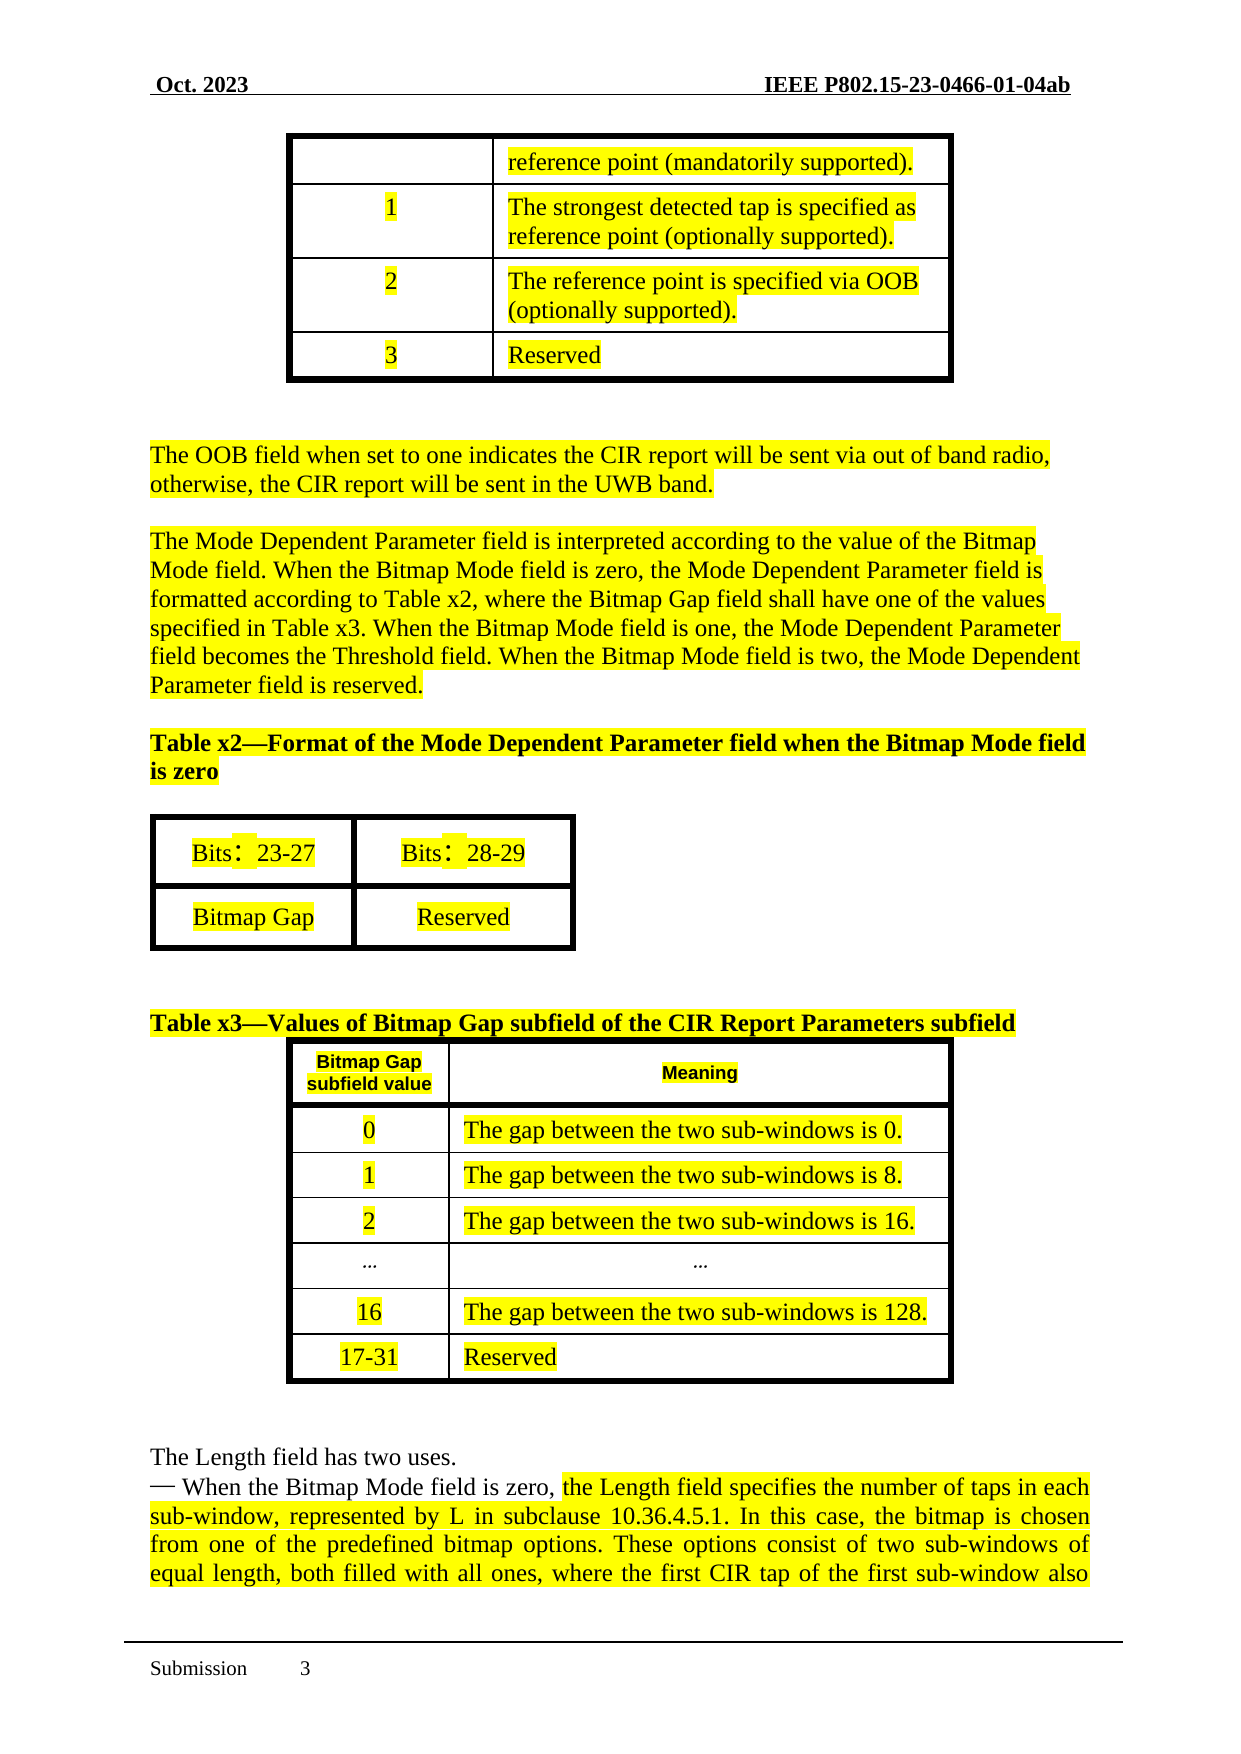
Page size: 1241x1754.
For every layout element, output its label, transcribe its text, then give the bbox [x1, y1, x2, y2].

table_cell Reserved [494, 333, 948, 376]
table_cell The gap between the two sub-windows is 0. [450, 1108, 948, 1152]
table_cell The gap between the two sub-windows is 128. [450, 1289, 948, 1333]
text The Mode Dependent Parameter field is interpreted according to the value of the Bitmap Mode field. When the Bitmap Mode field is zero, the Mode Dependent Parameter field is formatted according to Table x2, where the Bitmap Gap field shall have one of the values specified in Table x3. When the Bitmap Mode field is one, the Mode Dependent Parameter field becomes the Threshold field. When the Bitmap Mode field is two, the Mode Dependent Parameter field is reserved. [423, 526, 1090, 699]
text Table x2—Format of the Mode Dependent Parameter field when the Bitmap Mode field is zero [219, 728, 1090, 785]
table_cell The strongest detected tap is specified as reference point (optionally supported). [494, 185, 948, 257]
table_cell 16 [293, 1289, 448, 1333]
table_cell 1 [293, 185, 492, 257]
text The Length field has two uses. [150, 1442, 1090, 1471]
table_cell Bitmap Gap [156, 889, 351, 945]
table_cell [293, 1244, 448, 1287]
table_cell 2 [293, 1198, 448, 1242]
table_cell The reference point is specified via OOB (optionally supported). [494, 259, 948, 331]
table_cell 1 [293, 1153, 448, 1197]
table_header Meaning [450, 1044, 948, 1102]
table_cell The gap between the two sub-windows is 16. [450, 1198, 948, 1242]
table_cell 3 [293, 333, 492, 376]
text The OOB field when set to one indicates the CIR report will be sent via out of band radio, otherwise, the CIR report will be sent in the UWB band. [714, 440, 1090, 498]
table_cell The gap between the two sub-windows is 8. [450, 1153, 948, 1197]
table_cell 0 [293, 1108, 448, 1152]
table_cell Reserved [450, 1335, 948, 1378]
table_header Bits：28-29 [357, 820, 570, 883]
table_header Bits：23-27 [156, 820, 351, 883]
table_cell [450, 1244, 948, 1287]
table_cell 17-31 [293, 1335, 448, 1378]
table_cell 2 [293, 259, 492, 331]
table_header Bitmap Gap subfield value [293, 1044, 448, 1102]
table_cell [494, 139, 948, 183]
table_cell 0 [293, 139, 492, 183]
table_cell Reserved [357, 889, 570, 945]
text Table x3—Values of Bitmap Gap subfield of the CIR Report Parameters subfield [150, 1008, 1090, 1037]
